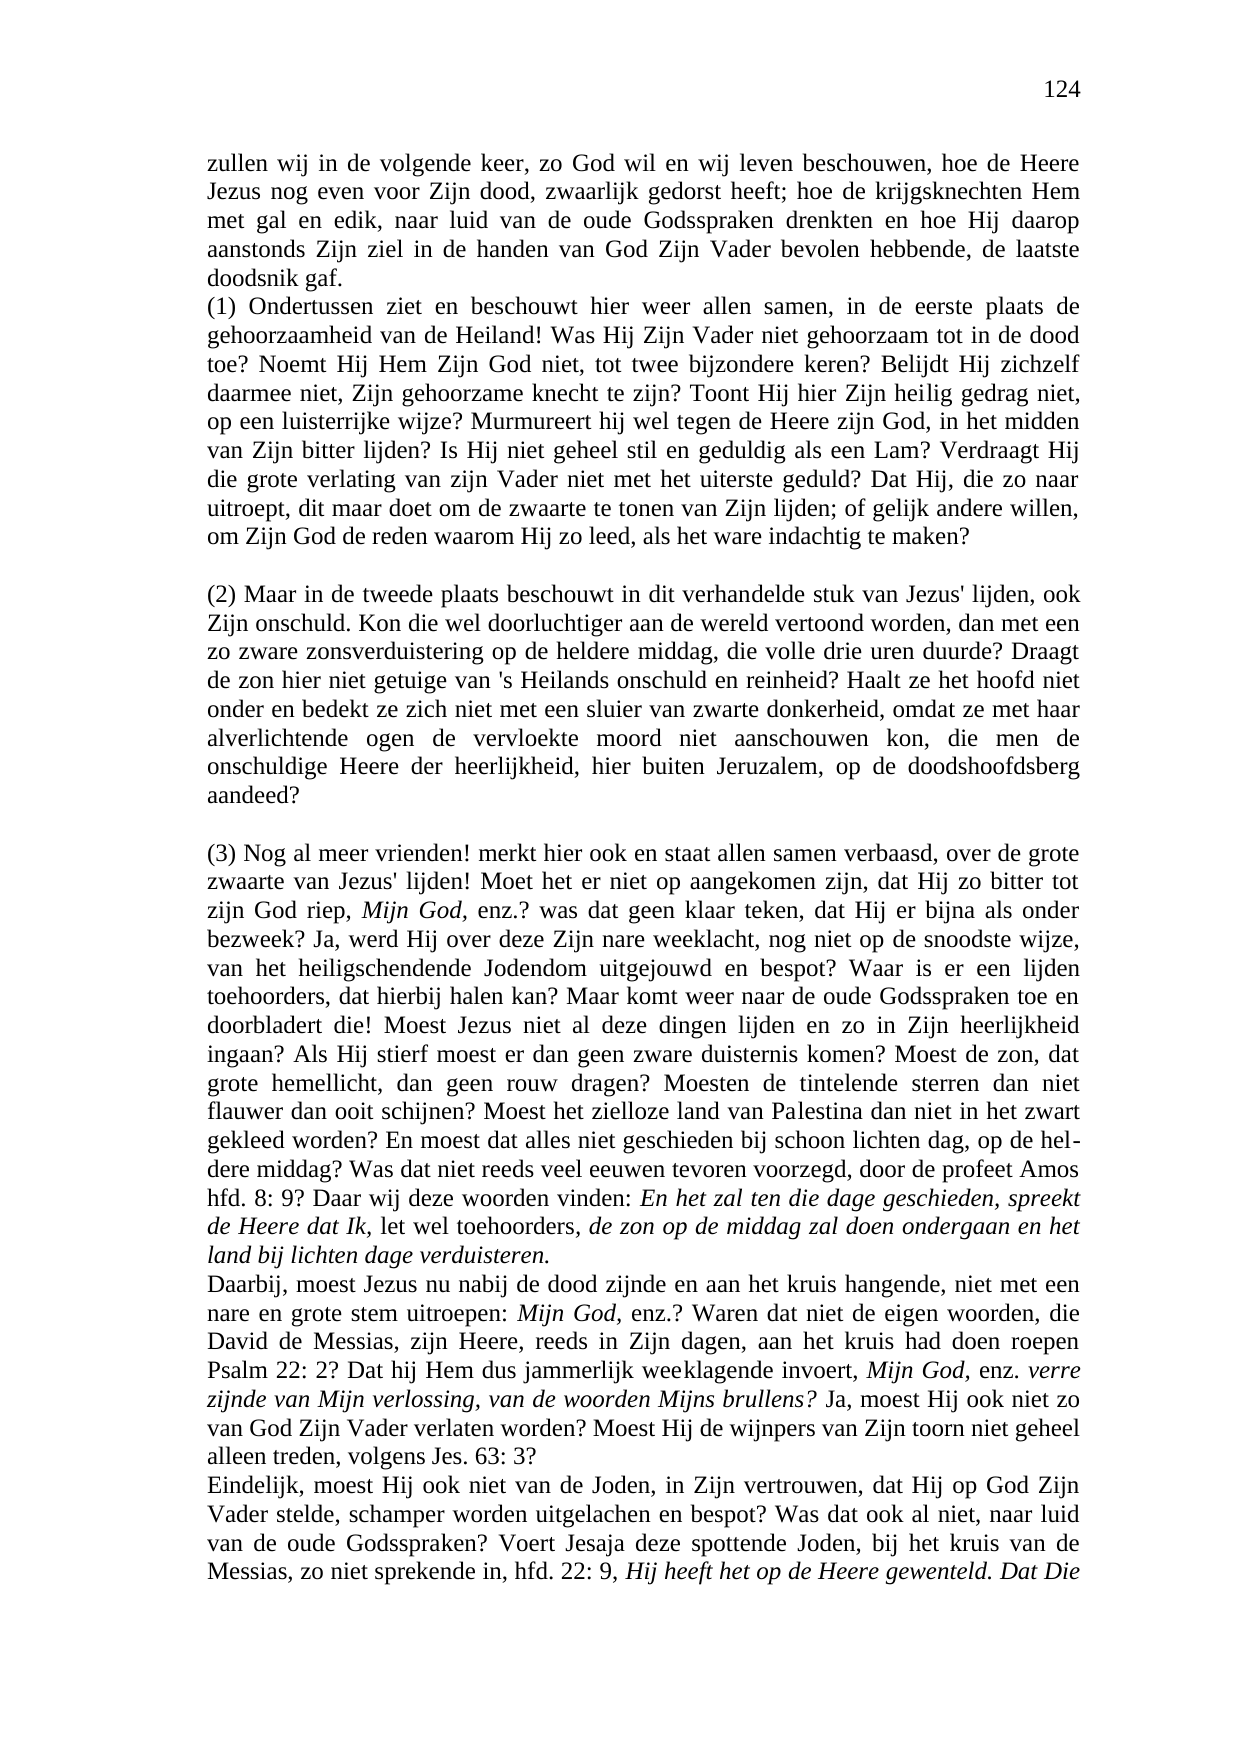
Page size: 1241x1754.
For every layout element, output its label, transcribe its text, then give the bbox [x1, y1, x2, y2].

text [207, 148, 1081, 291]
text (1) Ondertussen ziet en beschouwt hier weer allen samen, in de eerste plaats de gehoorzaamheid van de Heiland! Was Hij Zijn Vader niet gehoorzaam tot in de dood toe? Noemt Hij Hem Zijn God niet, tot twee bijzondere keren? Belijdt Hij zichzelf daarmee niet, Zijn gehoorzame knecht te zijn? Toont Hij hier Zijn heilig gedrag niet, op een luisterrijke wijze? Murmureert hij wel tegen de Heere zijn God, in het midden van Zijn bitter lijden? Is Hij niet geheel stil en geduldig als een Lam? Verdraagt Hij die grote verlating van zijn Vader niet met het uiterste geduld? Dat Hij, die zo naar uitroept, dit maar doet om de zwaarte te tonen van Zijn lijden; of gelijk andere willen, om Zijn God de reden waarom Hij zo leed, als het ware indachtig te maken? [207, 291, 1081, 550]
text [207, 1470, 1081, 1585]
text (2) Maar in de tweede plaats beschouwt in dit verhandelde stuk van Jezus' lijden, ook Zijn onschuld. Kon die wel doorluchtiger aan de wereld vertoond worden, dan met een zo zware zonsverduistering op de heldere middag, die volle drie uren duurde? Draagt de zon hier niet getuige van 's Heilands onschuld en reinheid? Haalt ze het hoofd niet onder en bedekt ze zich niet met een sluier van zwarte donkerheid, omdat ze met haar alverlichtende ogen de vervloekte moord niet aanschouwen kon, die men de onschuldige Heere der heerlijkheid, hier buiten Jeruzalem, op de doodshoofdsberg aandeed? [207, 579, 1081, 809]
text (3) Nog al meer vrienden! merkt hier ook en staat allen samen verbaasd, over de grote zwaarte van Jezus' lijden! Moet het er niet op aangekomen zijn, dat Hij zo bitter tot zijn God riep, Mijn God, enz.? was dat geen klaar teken, dat Hij er bijna als onder bezweek? Ja, werd Hij over deze Zijn nare weeklacht, nog niet op de snoodste wijze, van het heiligschendende Jodendom uitgejouwd en bespot? Waar is er een lijden toehoorders, dat hierbij halen kan? Maar komt weer naar de oude Godsspraken toe en doorbladert die! Moest Jezus niet al deze dingen lijden en zo in Zijn heerlijkheid ingaan? Als Hij stierf moest er dan geen zware duisternis komen? Moest de zon, dat grote hemellicht, dan geen rouw dragen? Moesten de tintelende sterren dan niet flauwer dan ooit schijnen? Moest het zielloze land van Palestina dan niet in het zwart gekleed worden? En moest dat alles niet geschieden bij schoon lichten dag, op de heldere middag? Was dat niet reeds veel eeuwen tevoren voorzegd, door de profeet Amos hfd. 8: 9? Daar wij deze woorden vinden: En het zal ten die dage geschieden, spreekt de Heere dat Ik, let wel toehoorders, de zon op de middag zal doen ondergaan en het land bij lichten dage verduisteren. [207, 838, 1081, 1269]
text Daarbij, moest Jezus nu nabij de dood zijnde en aan het kruis hangende, niet met een nare en grote stem uitroepen: Mijn God, enz.? Waren dat niet de eigen woorden, die David de Messias, zijn Heere, reeds in Zijn dagen, aan het kruis had doen roepen Psalm 22: 2? Dat hij Hem dus jammerlijk weeklagende invoert, Mijn God, enz. verre zijnde van Mijn verlossing, van de woorden Mijns brullens? Ja, moest Hij ook niet zo van God Zijn Vader verlaten worden? Moest Hij de wijnpers van Zijn toorn niet geheel alleen treden, volgens Jes. 63: 3? [207, 1269, 1081, 1470]
